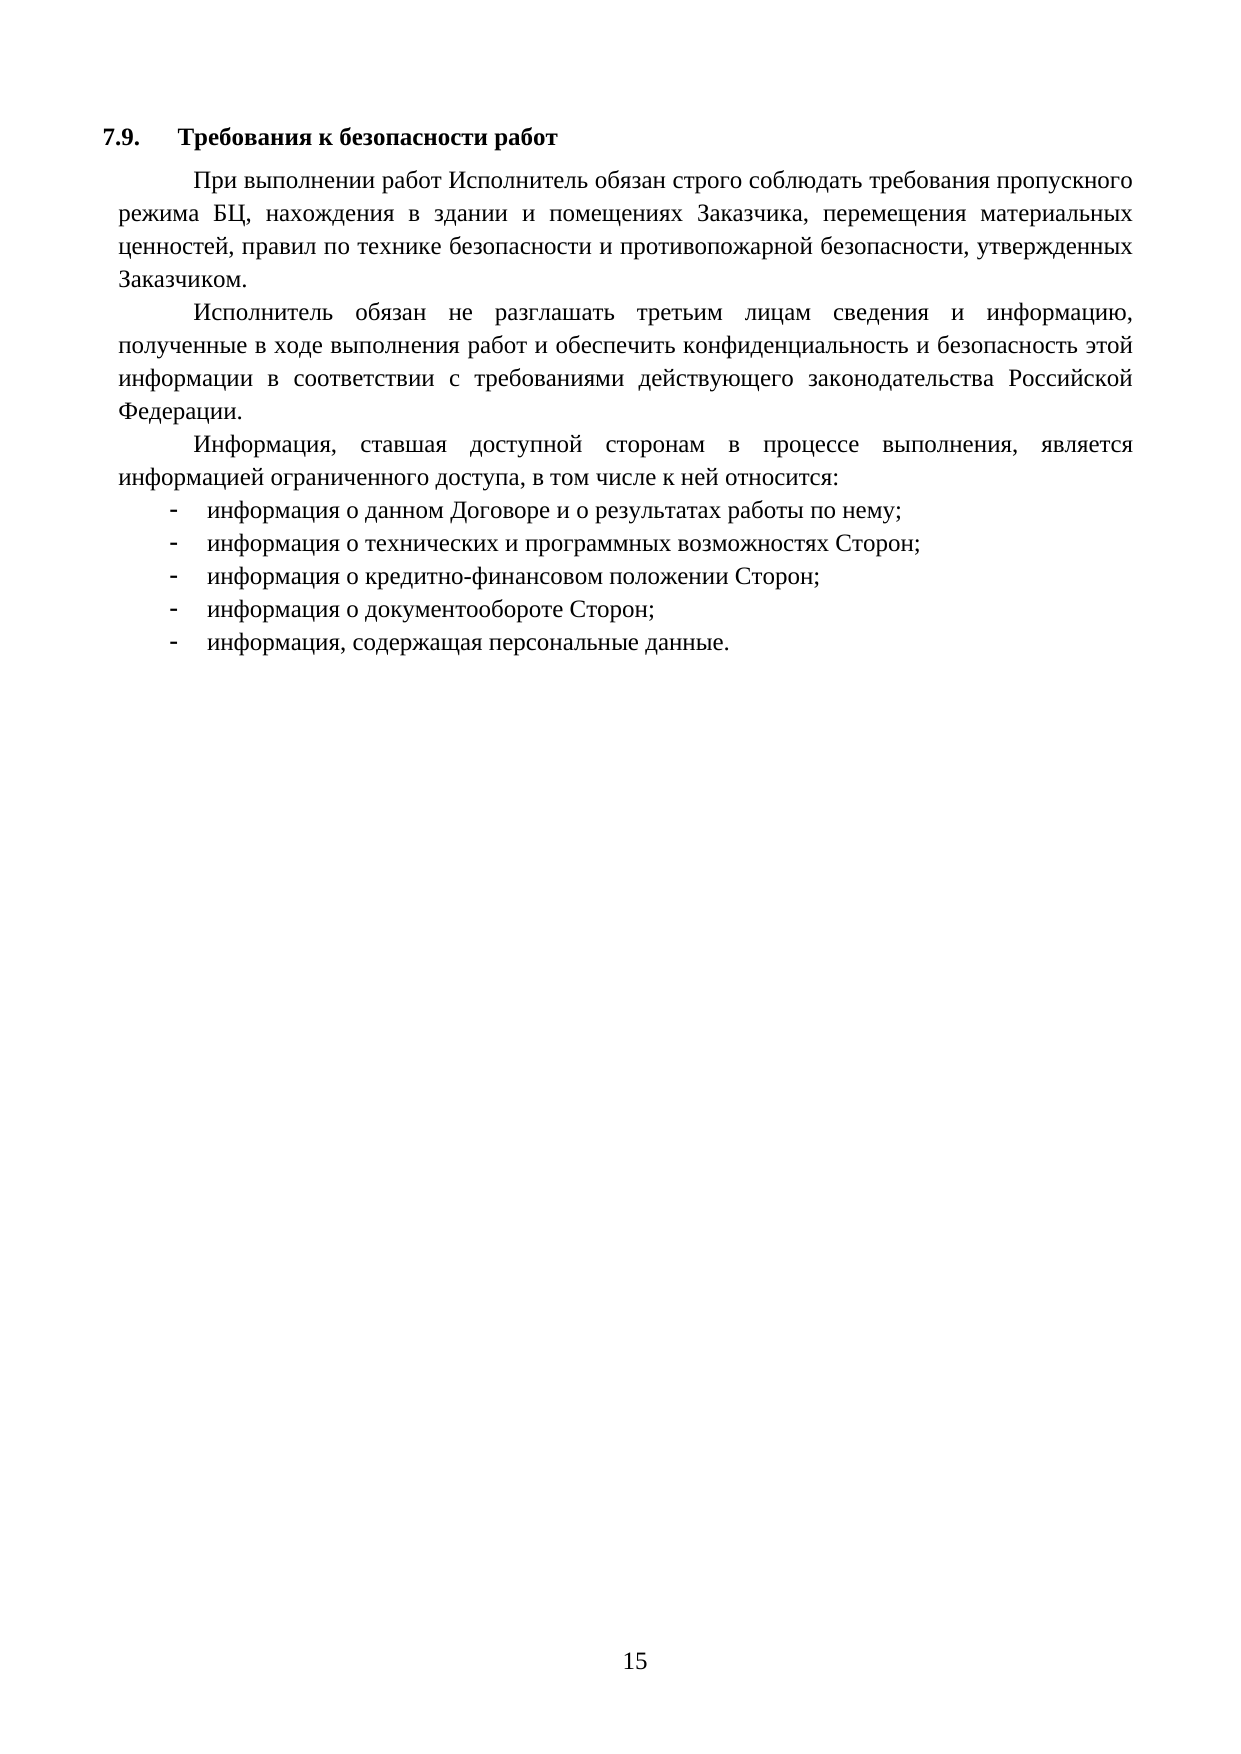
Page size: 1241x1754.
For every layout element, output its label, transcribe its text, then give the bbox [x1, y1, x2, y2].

list информация, содержащая персональные данные. [169, 627, 1134, 656]
text При выполнении работ Исполнитель обязан строго соблюдать требования пропускного режима БЦ, нахождения в здании и помещениях Заказчика, перемещения материальных ценностей, правил по технике безопасности и противопожарной безопасности, утвержденных Заказчиком. [118, 165, 1134, 293]
list информация о технических и программных возможностях Сторон; [169, 528, 1134, 557]
text Исполнитель обязан не разглашать третьим лицам сведения и информацию, полученные в ходе выполнения работ и обеспечить конфиденциальность и безопасность этой информации в соответствии с требованиями действующего законодательства Российской Федерации. [118, 297, 1134, 425]
text Информация, ставшая доступной сторонам в процессе выполнения, является информацией ограниченного доступа, в том числе к ней относится: [118, 429, 1134, 491]
list информация о документообороте Сторон; [169, 594, 1134, 623]
list Требования к безопасности работ [102, 122, 1152, 150]
list информация о данном Договоре и о результатах работы по нему; [169, 495, 1134, 524]
list информация о кредитно-финансовом положении Сторон; [169, 561, 1134, 590]
